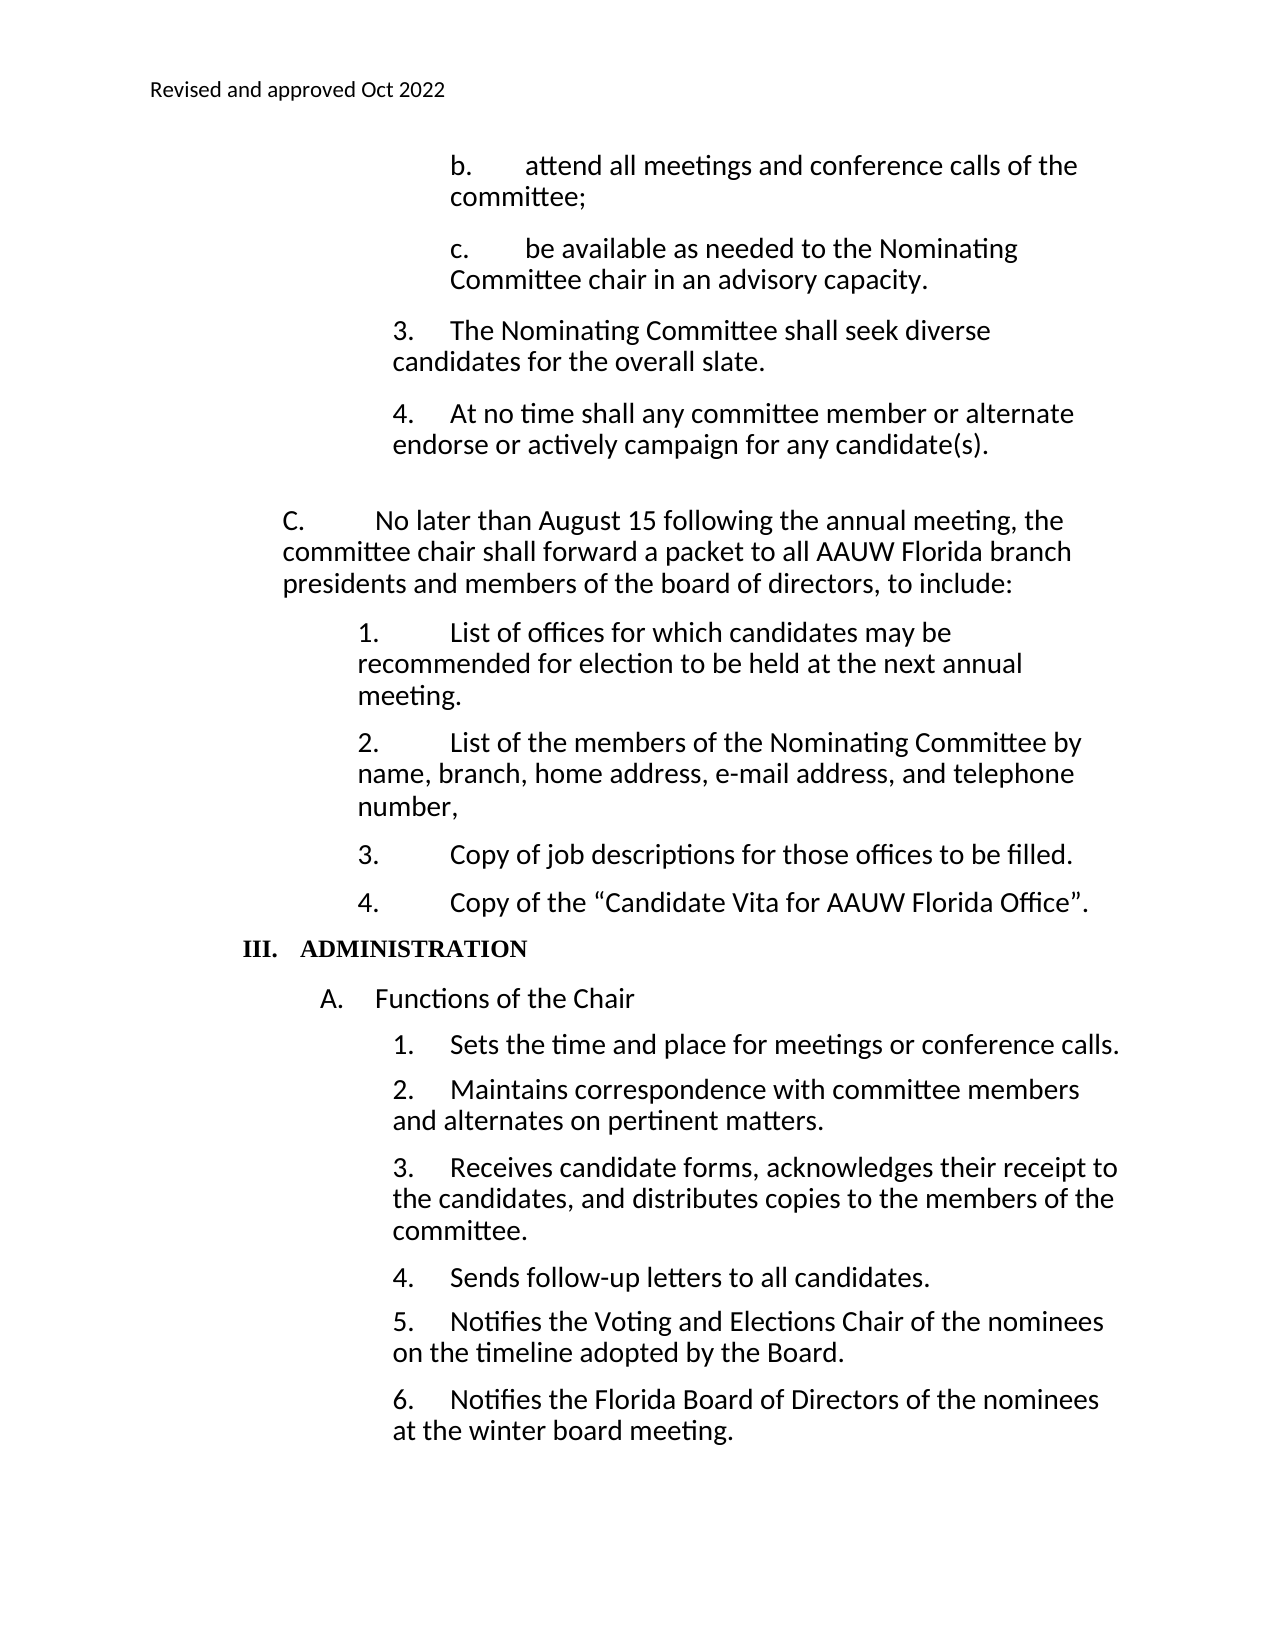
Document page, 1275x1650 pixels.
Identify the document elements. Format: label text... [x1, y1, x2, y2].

list No later than August 15 following the annual meeting, the committee chair shall forward a packet to all AAUW Florida branch presidents and members of the board of directors, to include: [282, 504, 1124, 601]
list At no time shall any committee member or alternate endorse or actively campaign for any candidate(s). [392, 397, 1124, 462]
list Copy of the “Candidate Vita for AAUW Florida Office”. [357, 887, 1124, 919]
list attend all meetings and conference calls of the committee; [450, 150, 1124, 214]
list Functions of the Chair [320, 983, 1124, 1014]
list List of the members of the Nominating Committee by name, branch, home address, e-mail address, and telephone number, [357, 727, 1124, 823]
list Sets the time and place for meetings or conference calls. [392, 1029, 1124, 1061]
list Copy of job descriptions for those offices to be filled. [357, 839, 1124, 871]
list be available as needed to the Nominating Committee chair in an advisory capacity. [450, 232, 1124, 297]
list Sends follow-up letters to all candidates. [392, 1261, 1124, 1293]
list Notifies the Voting and Elections Chair of the nominees on the timeline adopted by the Board. [392, 1306, 1124, 1370]
list The Nominating Committee shall seek diverse candidates for the overall slate. [392, 315, 1124, 379]
list Maintains correspondence with committee members and alternates on pertinent matters. [392, 1074, 1124, 1138]
list Receives candidate forms, acknowledges their receipt to the candidates, and distributes copies to the members of the committee. [392, 1152, 1124, 1248]
list Notifies the Florida Board of Directors of the nominees at the winter board meeting. [392, 1384, 1124, 1448]
list ADMINISTRATION [242, 934, 1125, 963]
list List of offices for which candidates may be recommended for election to be held at the next annual meeting. [357, 616, 1124, 713]
